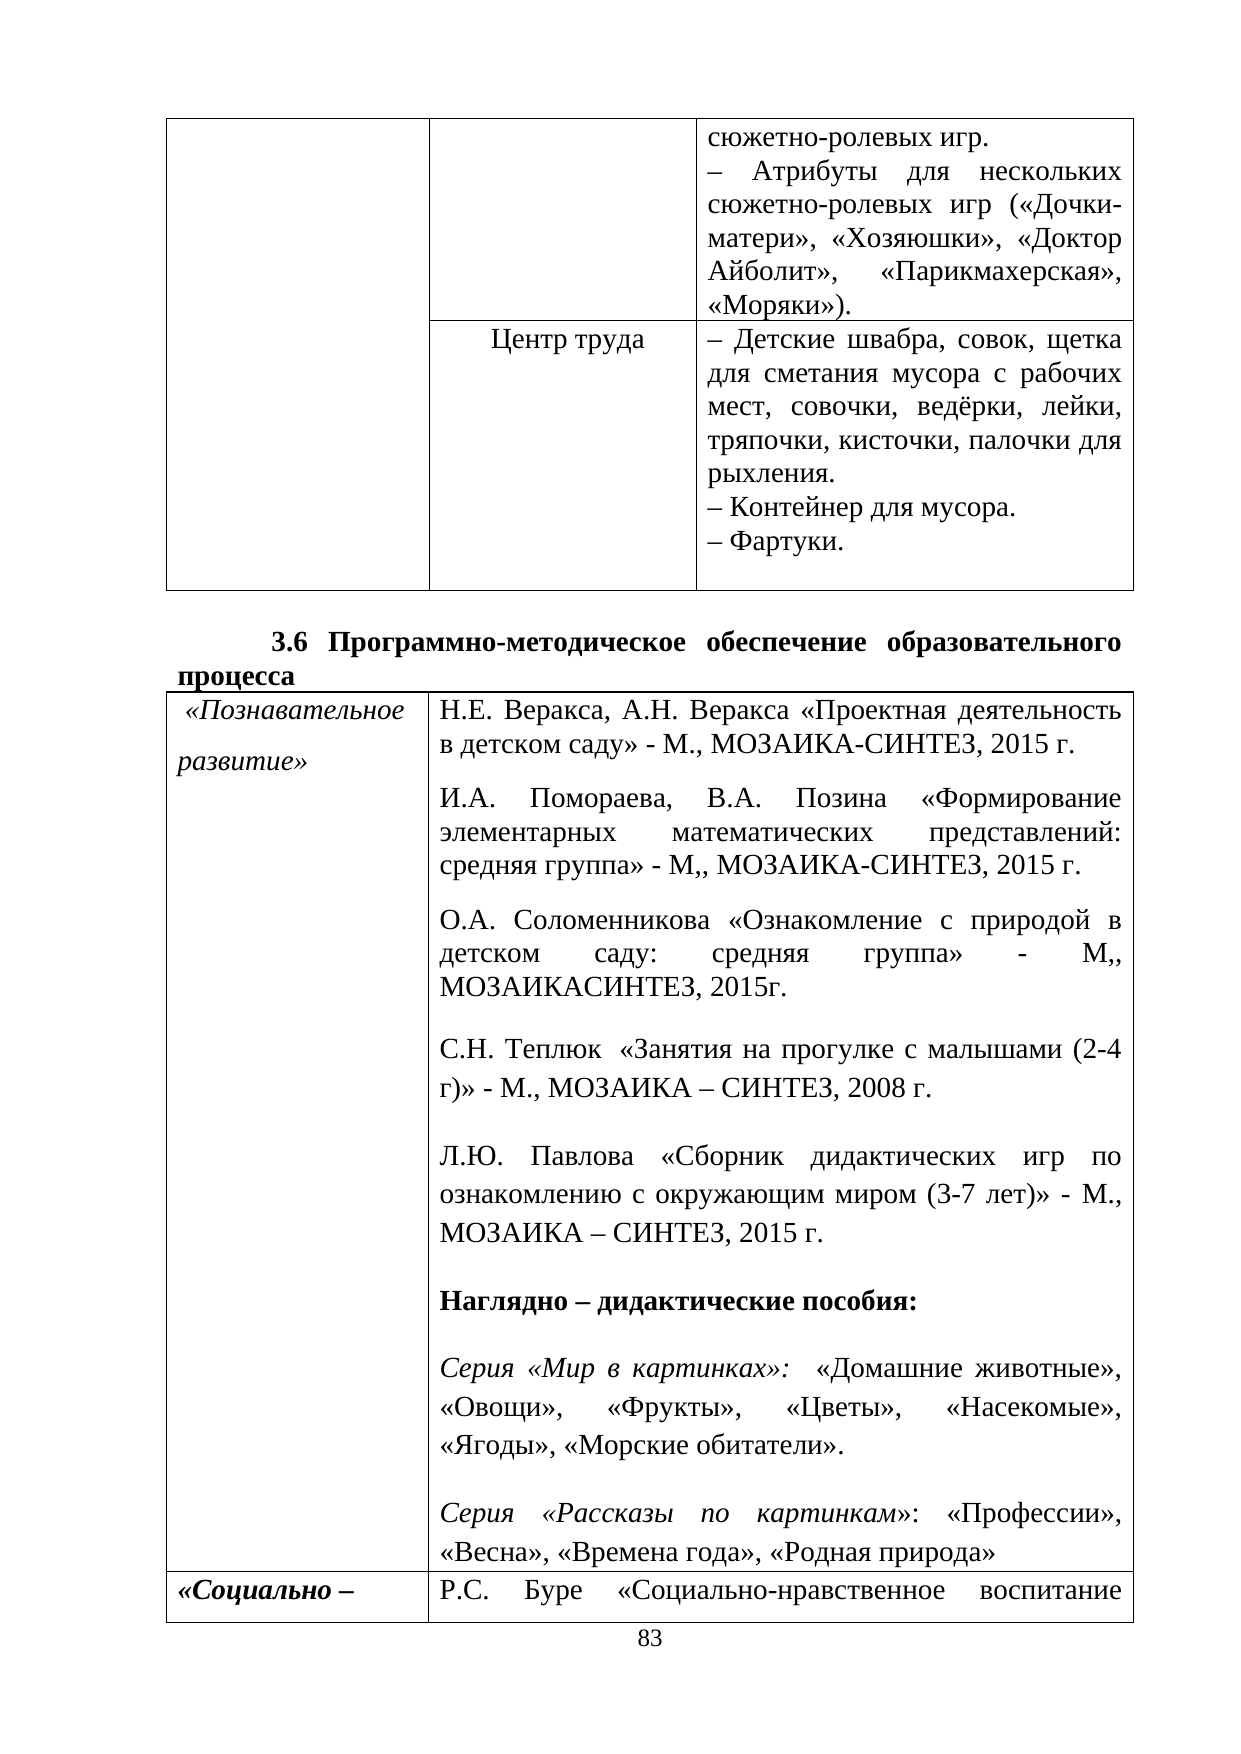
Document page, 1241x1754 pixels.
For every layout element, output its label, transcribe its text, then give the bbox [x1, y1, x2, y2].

text 3.6 Программно-методическое обеспечение образовательного процесса [177, 624, 1122, 691]
table_header Н.Е. Веракса, А.Н. Веракса «Проектная деятельность в детском саду» - М., МОЗАИКА-СИНТЕЗ, 2015 г. И.А. Помораева, В.А. Позина «Формирование элементарных математических представлений: средняя группа» - М,, МОЗАИКА-СИНТЕЗ, 2015 г. О.А. Соломенникова «Ознакомление с природой в детском саду: средняя группа» - М,, МОЗАИКАСИНТЕЗ, 2015г. С.Н. Теплюк «Занятия на прогулке с малышами (2-)» - М., МОЗАИКА – СИНТЕЗ, . Л.Ю. Павлова «Сборник дидактических игр по ознакомлению с окружающим миром (3-7 лет)» - М., МОЗАИКА – СИНТЕЗ, 2015 г. Наглядно – дидактические пособия: Серия «Мир в картинках»: «Домашние животные», «Овощи», «Фрукты», «Цветы», «Насекомые», «Ягоды», «Морские обитатели». Серия «Рассказы по картинкам»: «Профессии», «Весна», «Времена года», «Родная природа» [429, 693, 1133, 1571]
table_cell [167, 119, 429, 590]
table_header «Познавательное развитие» [167, 693, 428, 1571]
table_cell – Детские швабра, совок, щетка для сметания мусора с рабочих мест, совочки, ведёрки, лейки, тряпочки, кисточки, палочки для рыхления. – Контейнер для мусора. – Фартуки. [697, 321, 1133, 590]
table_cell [429, 1572, 1133, 1622]
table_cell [430, 119, 696, 320]
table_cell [697, 119, 1133, 320]
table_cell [167, 1572, 428, 1622]
table_cell Центр труда [430, 321, 696, 590]
